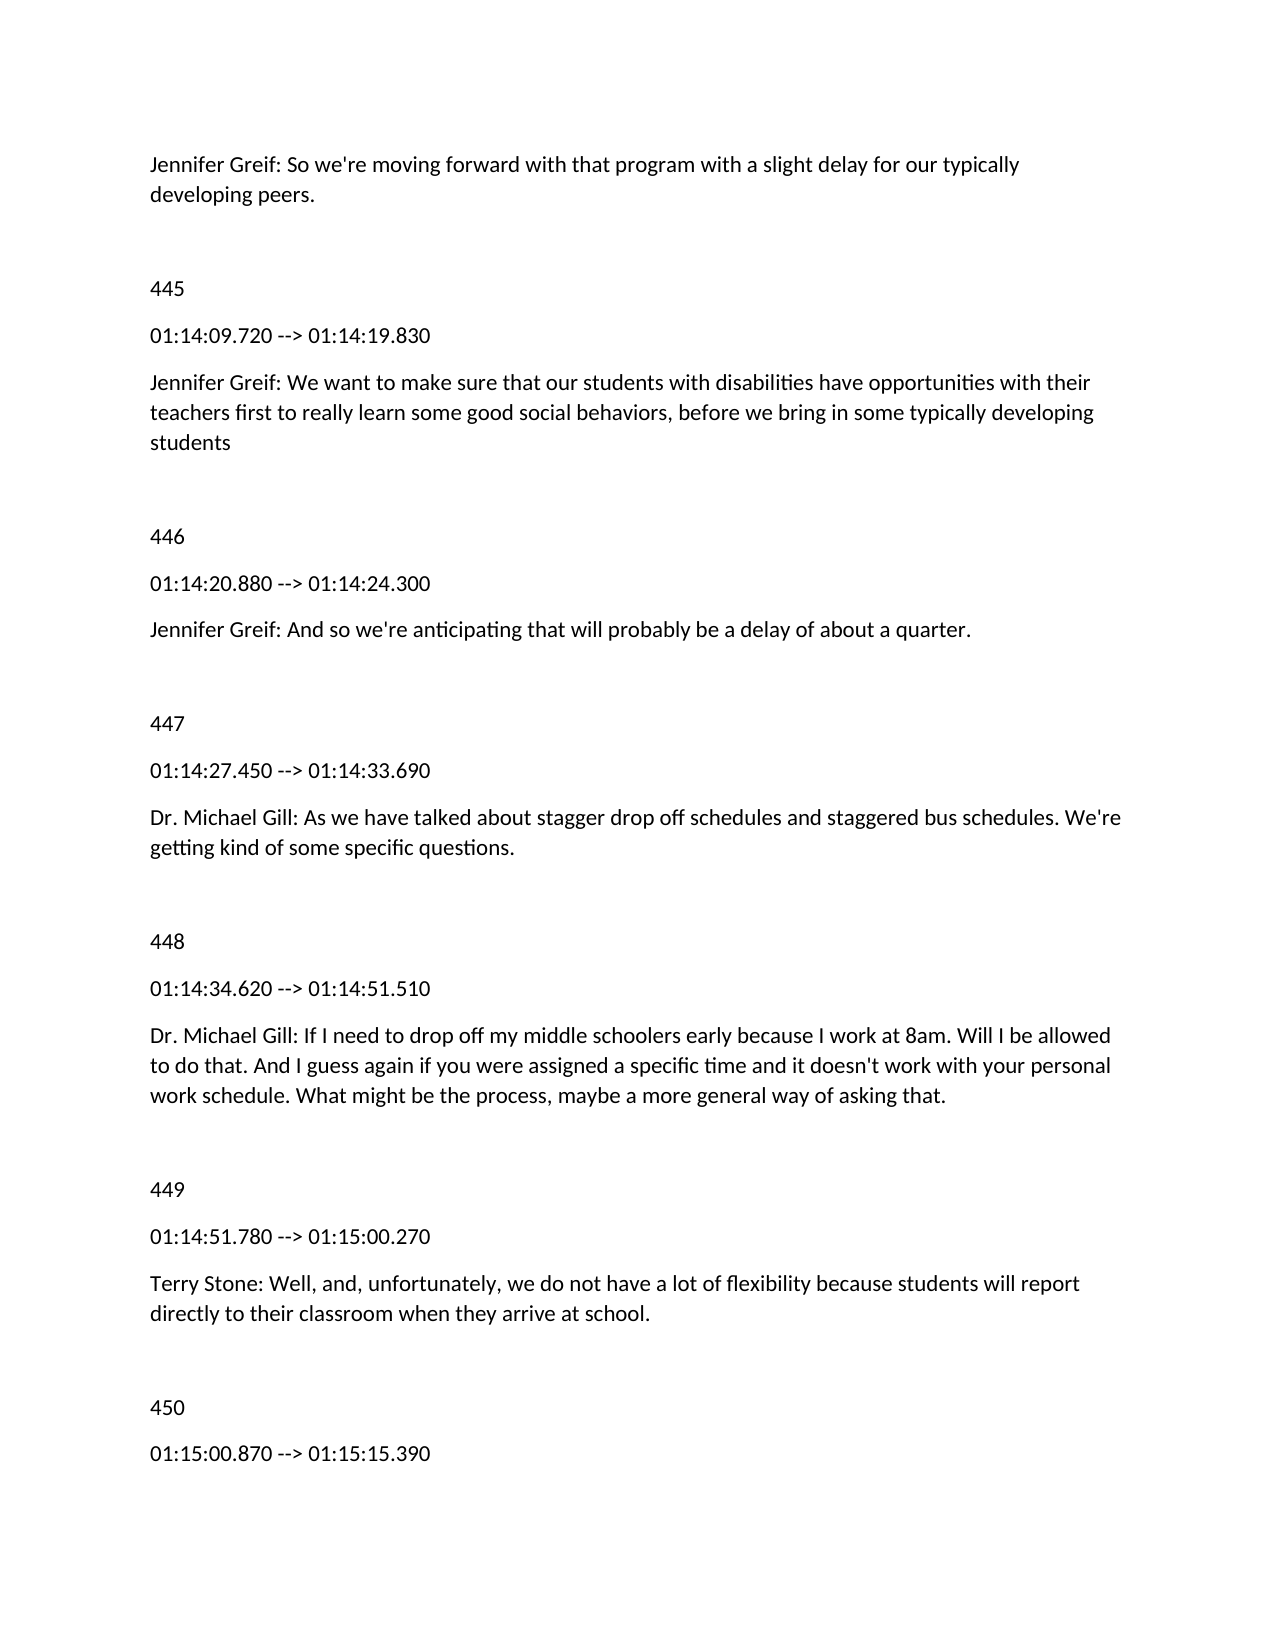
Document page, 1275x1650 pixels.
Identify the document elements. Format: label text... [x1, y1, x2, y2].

text 01:14:51.780 --> 01:15:00.270 [150, 1222, 1125, 1250]
text Dr. Michael Gill: As we have talked about stagger drop off schedules and staggered bus schedules. We're getting kind of some specific questions. [150, 803, 1125, 861]
text 01:14:20.880 --> 01:14:24.300 [150, 569, 1125, 597]
text Jennifer Greif: So we're moving forward with that program with a slight delay for our typically developing peers. [150, 150, 1125, 208]
text 447 [150, 709, 1125, 737]
text 446 [150, 522, 1125, 550]
text 01:14:34.620 --> 01:14:51.510 [150, 974, 1125, 1002]
text 448 [150, 927, 1125, 955]
text 450 [150, 1393, 1125, 1421]
text Dr. Michael Gill: If I need to drop off my middle schoolers early because I work at 8am. Will I be allowed to do that. And I guess again if you were assigned a specific time and it doesn't work with your personal work schedule. What might be the process, maybe a more general way of asking that. [150, 1021, 1125, 1109]
text 449 [150, 1175, 1125, 1203]
text 01:14:09.720 --> 01:14:19.830 [150, 321, 1125, 349]
text Terry Stone: Well, and, unfortunately, we do not have a lot of flexibility because students will report directly to their classroom when they arrive at school. [150, 1269, 1125, 1327]
text 445 [150, 274, 1125, 302]
text 01:15:00.870 --> 01:15:15.390 [150, 1439, 1125, 1468]
text Jennifer Greif: And so we're anticipating that will probably be a delay of about a quarter. [150, 616, 1125, 644]
text Jennifer Greif: We want to make sure that our students with disabilities have opportunities with their teachers first to really learn some good social behaviors, before we bring in some typically developing students [150, 368, 1125, 456]
text 01:14:27.450 --> 01:14:33.690 [150, 756, 1125, 784]
